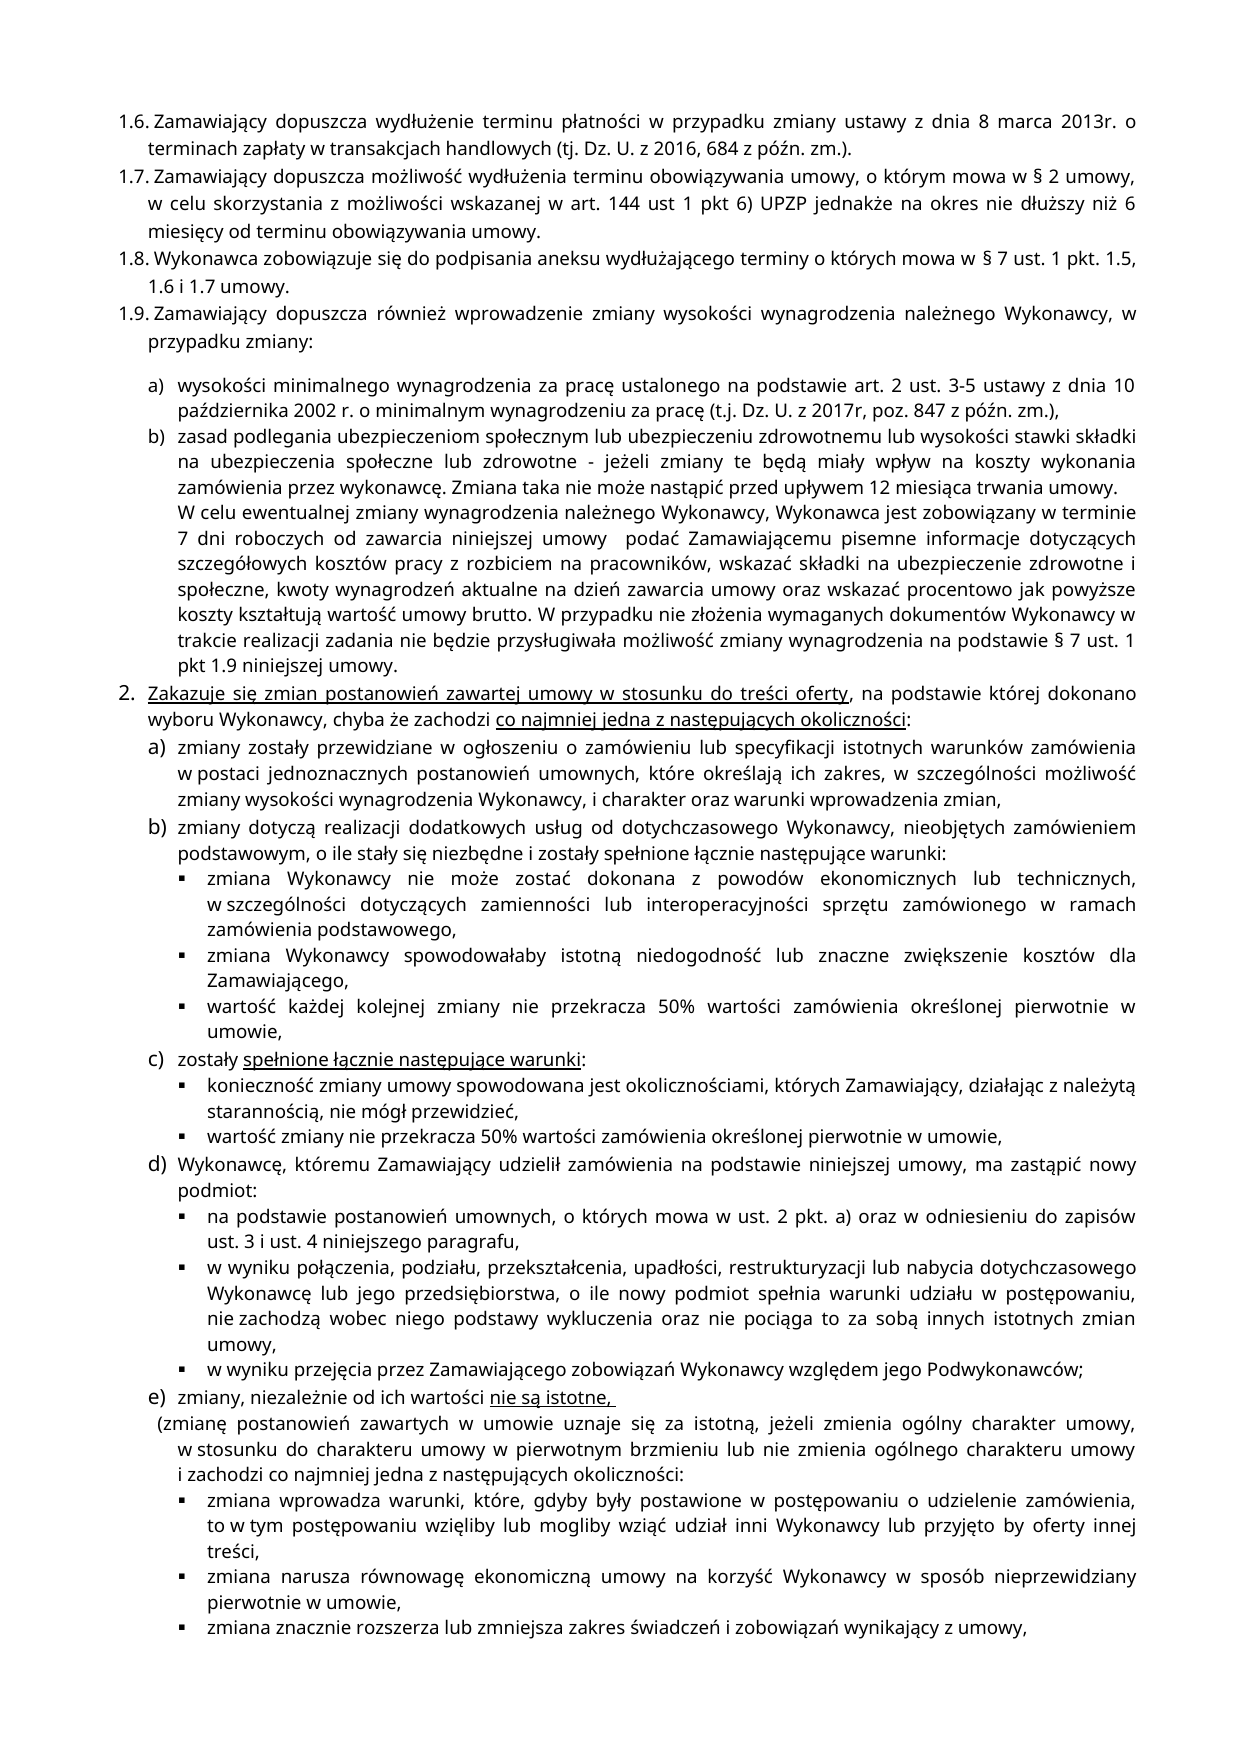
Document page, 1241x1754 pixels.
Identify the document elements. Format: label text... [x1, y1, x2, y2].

text a) wysokości minimalnego wynagrodzenia za pracę ustalonego na podstawie art. 2 ust. 3-5 ustawy z dnia 10 października 2002 r. o minimalnym wynagrodzeniu za pracę (t.j. Dz. U. z 2017r, poz. 847 z późn. zm.), [148, 372, 1137, 423]
list zmiany zostały przewidziane w ogłoszeniu o zamówieniu lub specyfikacji istotnych warunków zamówienia w postaci jednoznacznych postanowień umownych, które określają ich zakres, w szczególności możliwość zmiany wysokości wynagrodzenia Wykonawcy, i charakter oraz warunki wprowadzenia zmian, [148, 732, 1137, 812]
list Zamawiający dopuszcza możliwość wydłużenia terminu obowiązywania umowy, o którym mowa w § 2 umowy, w celu skorzystania z możliwości wskazanej w art. 144 ust 1 pkt 6) UPZP jednakże na okres nie dłuższy niż 6 miesięcy od terminu obowiązywania umowy. [118, 163, 1137, 243]
list w wyniku połączenia, podziału, przekształcenia, upadłości, restrukturyzacji lub nabycia dotychczasowego Wykonawcę lub jego przedsiębiorstwa, o ile nowy podmiot spełnia warunki udziału w postępowaniu, nie zachodzą wobec niego podstawy wykluczenia oraz nie pociąga to za sobą innych istotnych zmian umowy, [177, 1254, 1137, 1356]
list zmiana wprowadza warunki, które, gdyby były postawione w postępowaniu o udzielenie zamówienia, to w tym postępowaniu wzięliby lub mogliby wziąć udział inni Wykonawcy lub przyjęto by oferty innej treści, [177, 1487, 1137, 1563]
list Zakazuje się zmian postanowień zawartej umowy w stosunku do treści oferty, na podstawie której dokonano wyboru Wykonawcy, chyba że zachodzi co najmniej jedna z następujących okoliczności: [118, 678, 1137, 732]
list Zamawiający dopuszcza wydłużenie terminu płatności w przypadku zmiany ustawy z dnia 8 marca 2013r. o terminach zapłaty w transakcjach handlowych (tj. Dz. U. z 2016, 684 z późn. zm.). [118, 108, 1137, 161]
text (zmianę postanowień zawartych w umowie uznaje się za istotną, jeżeli zmienia ogólny charakter umowy, w stosunku do charakteru umowy w pierwotnym brzmieniu lub nie zmienia ogólnego charakteru umowy i zachodzi co najmniej jedna z następujących okoliczności: [148, 1410, 1137, 1487]
list Wykonawcę, któremu Zamawiający udzielił zamówienia na podstawie niniejszej umowy, ma zastąpić nowy podmiot: [148, 1149, 1137, 1203]
text W celu ewentualnej zmiany wynagrodzenia należnego Wykonawcy, Wykonawca jest zobowiązany w terminie 7 dni roboczych od zawarcia niniejszej umowy podać Zamawiającemu pisemne informacje dotyczących szczegółowych kosztów pracy z rozbiciem na pracowników, wskazać składki na ubezpieczenie zdrowotne i społeczne, kwoty wynagrodzeń aktualne na dzień zawarcia umowy oraz wskazać procentowo jak powyższe koszty kształtują wartość umowy brutto. W przypadku nie złożenia wymaganych dokumentów Wykonawcy w trakcie realizacji zadania nie będzie przysługiwała możliwość zmiany wynagrodzenia na podstawie § 7 ust. 1 pkt 1.9 niniejszej umowy. [177, 500, 1137, 678]
list Wykonawca zobowiązuje się do podpisania aneksu wydłużającego terminy o których mowa w § 7 ust. 1 pkt. 1.5, 1.6 i 1.7 umowy. [118, 245, 1137, 298]
text b) zasad podlegania ubezpieczeniom społecznym lub ubezpieczeniu zdrowotnemu lub wysokości stawki składki na ubezpieczenia społeczne lub zdrowotne - jeżeli zmiany te będą miały wpływ na koszty wykonania zamówienia przez wykonawcę. Zmiana taka nie może nastąpić przed upływem 12 miesiąca trwania umowy. [148, 423, 1137, 500]
list zmiana Wykonawcy nie może zostać dokonana z powodów ekonomicznych lub technicznych, w szczególności dotyczących zamienności lub interoperacyjności sprzętu zamówionego w ramach zamówienia podstawowego, [177, 866, 1137, 942]
list zmiana narusza równowagę ekonomiczną umowy na korzyść Wykonawcy w sposób nieprzewidziany pierwotnie w umowie, [177, 1563, 1137, 1614]
list wartość zmiany nie przekracza 50% wartości zamówienia określonej pierwotnie w umowie, [177, 1124, 1137, 1149]
list zmiany dotyczą realizacji dodatkowych usług od dotychczasowego Wykonawcy, nieobjętych zamówieniem podstawowym, o ile stały się niezbędne i zostały spełnione łącznie następujące warunki: [148, 812, 1137, 866]
list Zamawiający dopuszcza również wprowadzenie zmiany wysokości wynagrodzenia należnego Wykonawcy, w przypadku zmiany: [118, 300, 1137, 353]
list wartość każdej kolejnej zmiany nie przekracza 50% wartości zamówienia określonej pierwotnie w umowie, [177, 993, 1137, 1044]
list konieczność zmiany umowy spowodowana jest okolicznościami, których Zamawiający, działając z należytą starannością, nie mógł przewidzieć, [177, 1073, 1137, 1124]
list zostały spełnione łącznie następujące warunki: [148, 1044, 1137, 1073]
list na podstawie postanowień umownych, o których mowa w ust. 2 pkt. a) oraz w odniesieniu do zapisów ust. 3 i ust. 4 niniejszego paragrafu, [177, 1203, 1137, 1254]
list zmiana znacznie rozszerza lub zmniejsza zakres świadczeń i zobowiązań wynikający z umowy, [177, 1614, 1137, 1640]
list zmiany, niezależnie od ich wartości nie są istotne, [148, 1382, 1137, 1410]
list zmiana Wykonawcy spowodowałaby istotną niedogodność lub znaczne zwiększenie kosztów dla Zamawiającego, [177, 942, 1137, 993]
list w wyniku przejęcia przez Zamawiającego zobowiązań Wykonawcy względem jego Podwykonawców; [177, 1356, 1137, 1382]
